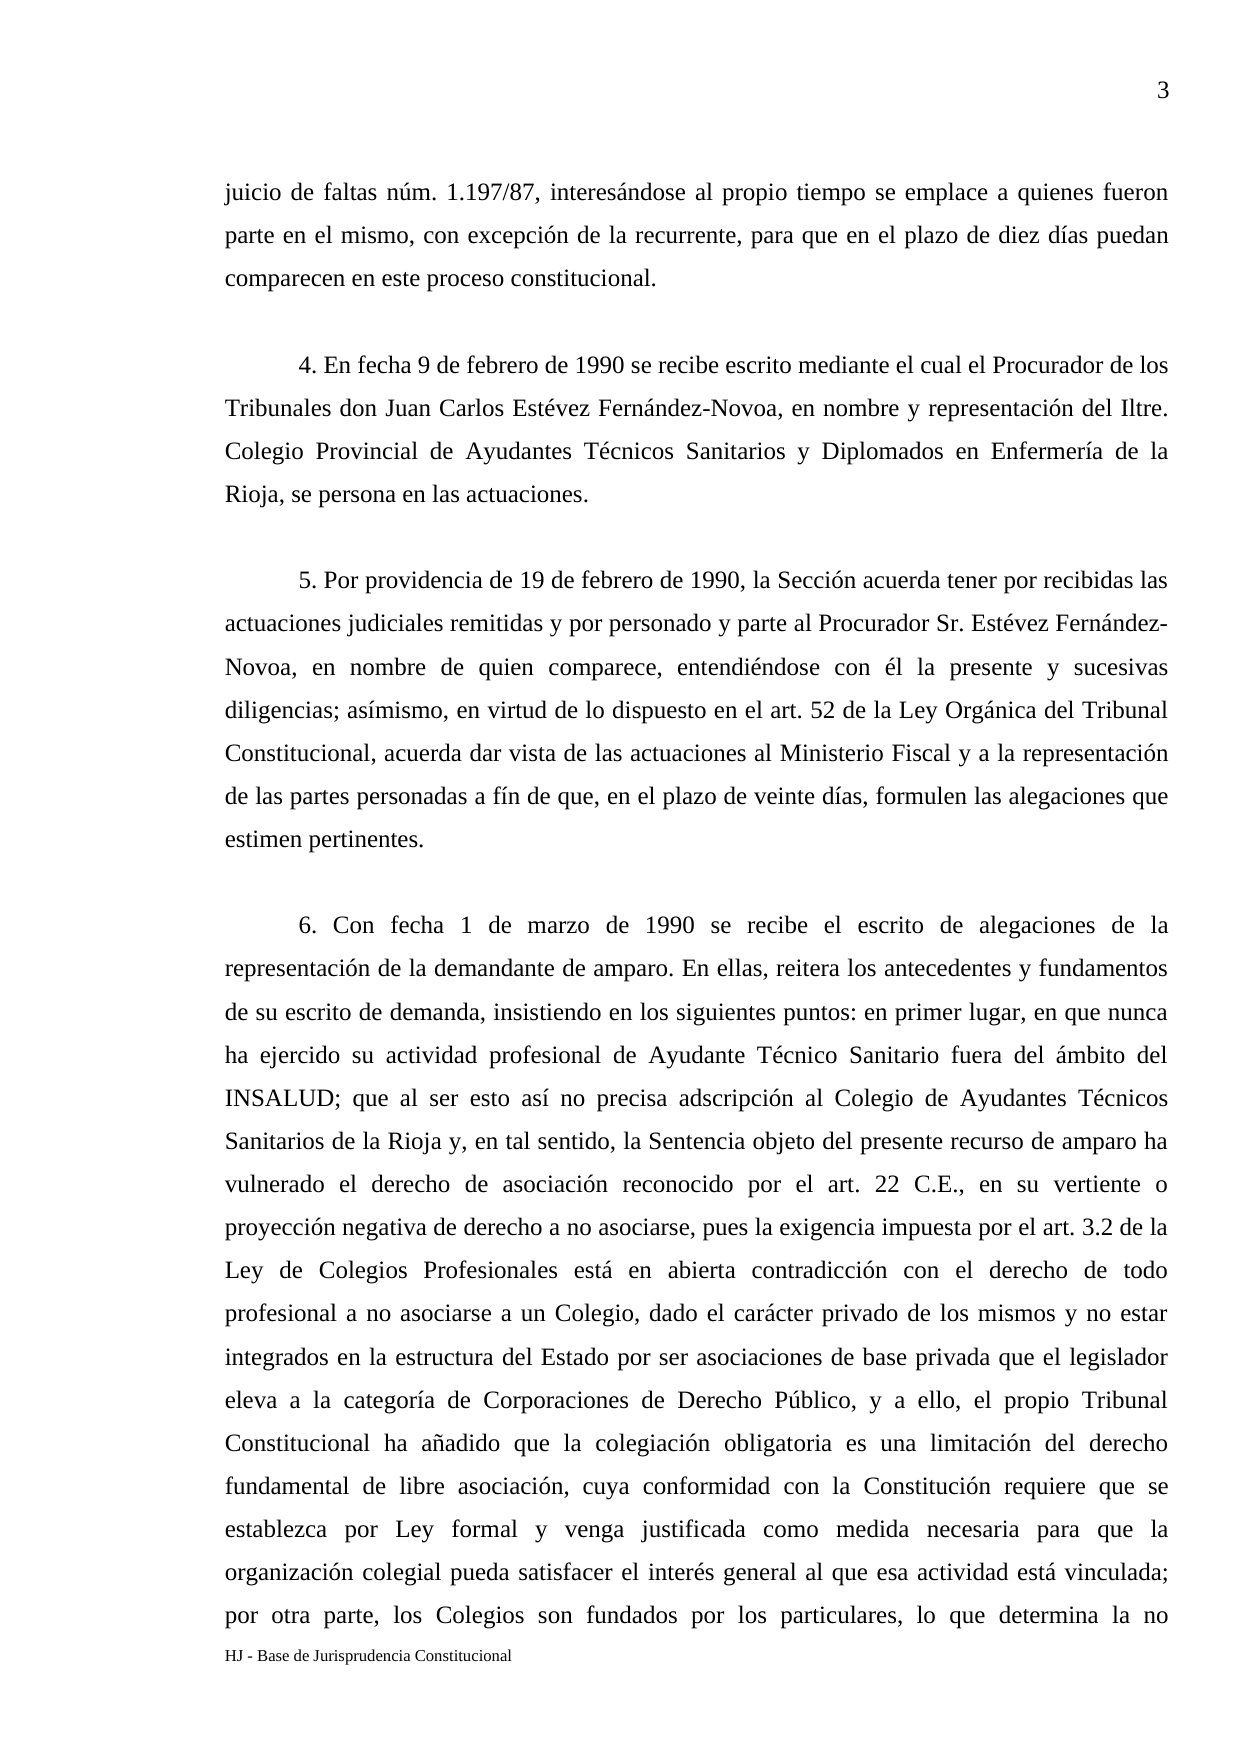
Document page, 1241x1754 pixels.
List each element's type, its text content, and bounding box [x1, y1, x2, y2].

text 5. Por providencia de 19 de febrero de 1990, la Sección acuerda tener por recibidas las actuaciones judiciales remitidas y por personado y parte al Procurador Sr. Estévez Fernández-Novoa, en nombre de quien comparece, entendiéndose con él la presente y sucesivas diligencias; asímismo, en virtud de lo dispuesto en el art. 52 de la Ley Orgánica del Tribunal Constitucional, acuerda dar vista de las actuaciones al Ministerio Fiscal y a la representación de las partes personadas a fín de que, en el plazo de veinte días, formulen las alegaciones que estimen pertinentes. [224, 565, 1169, 853]
text 4. En fecha 9 de febrero de 1990 se recibe escrito mediante el cual el Procurador de los Tribunales don Juan Carlos Estévez Fernández-Novoa, en nombre y representación del Iltre. Colegio Provincial de Ayudantes Técnicos Sanitarios y Diplomados en Enfermería de la Rioja, se persona en las actuaciones. [224, 350, 1169, 508]
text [224, 177, 1169, 292]
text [224, 910, 1169, 1629]
